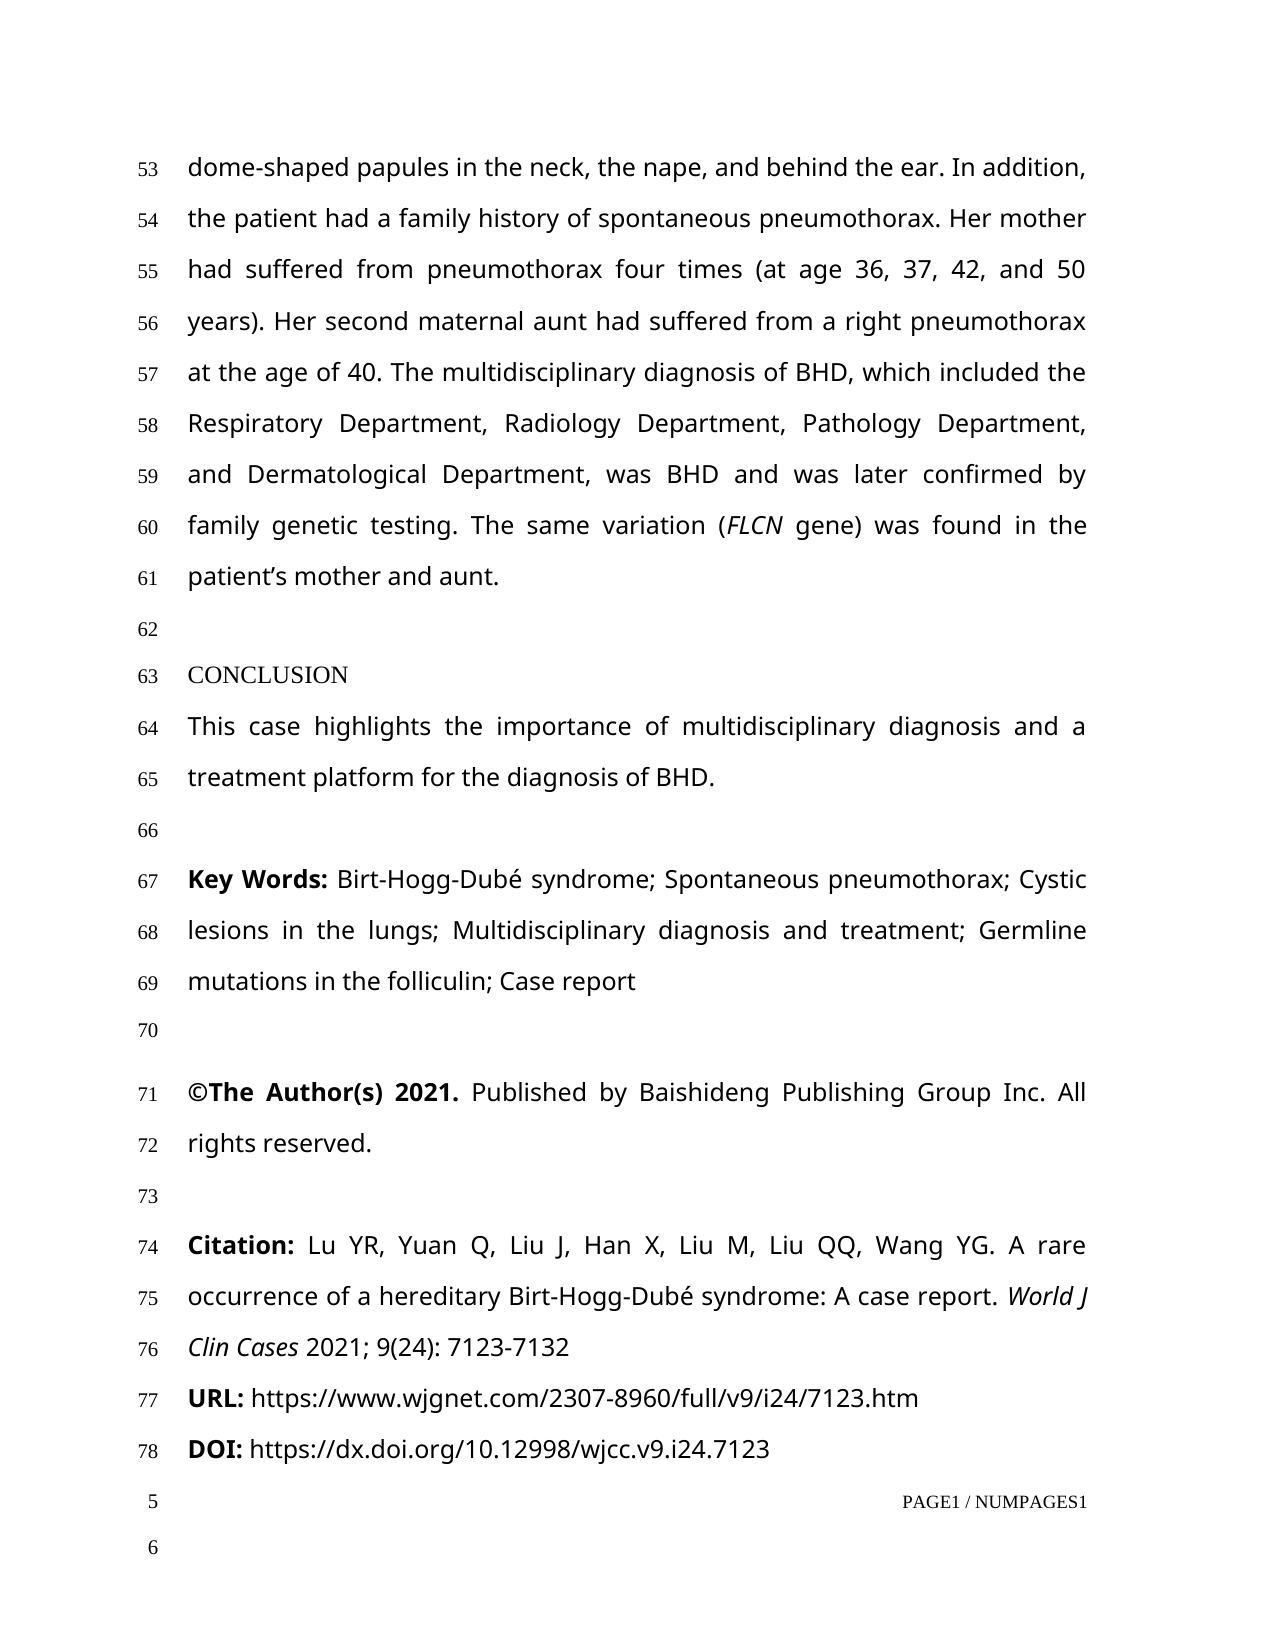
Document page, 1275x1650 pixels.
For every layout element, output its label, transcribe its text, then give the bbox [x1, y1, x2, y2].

text Key Words: Birt-Hogg-Dubé syndrome; Spontaneous pneumothorax; Cystic lesions in the lungs; Multidisciplinary diagnosis and treatment; Germline mutations in the folliculin; Case report [187, 861, 1087, 997]
text DOI: https://dx.doi.org/10.12998/wjcc.v9.i24.7123 [187, 1431, 1087, 1466]
text This case highlights the importance of multidisciplinary diagnosis and a treatment platform for the diagnosis of BHD. [187, 708, 1087, 793]
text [187, 150, 1087, 592]
text ©The Author(s) 2021. Published by Baishideng Publishing Group Inc. All rights reserved. [187, 1074, 1087, 1159]
text Citation: Lu YR, Yuan Q, Liu J, Han X, Liu M, Liu QQ, Wang YG. A rare occurrence of a hereditary Birt-Hogg-Dubé syndrome: A case report. World J Clin Cases 2021; 9(24): 7123-7132 [187, 1227, 1087, 1363]
text URL: https://www.wjgnet.com/2307-8960/full/v9/i24/7123.htm [187, 1380, 1087, 1414]
text CONCLUSION [187, 660, 1087, 689]
